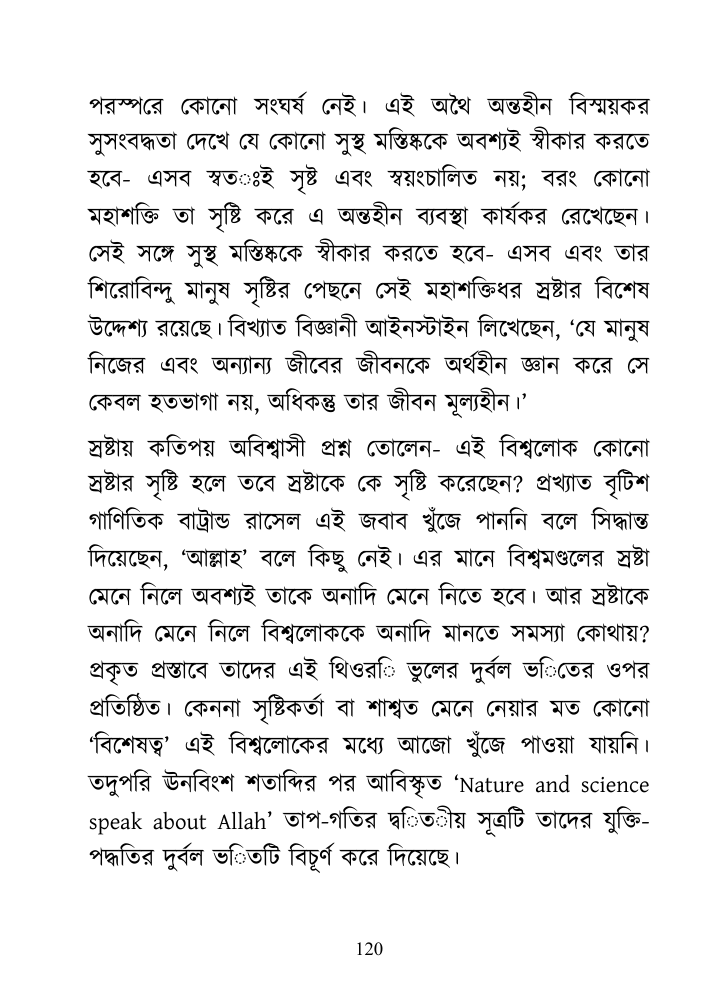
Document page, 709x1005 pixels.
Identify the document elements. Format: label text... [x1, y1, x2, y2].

text স্রষ্টায় কতিপয় অবিশ্বাসী প্রশ্ন তোলেন- এই বিশ্বলোক কোনো স্রষ্টার সৃষ্টি হলে তবে স্রষ্টাকে কে সৃষ্টি করেছেন? প্রখ্যাত বৃটিশ গাণিতিক বাট্রান্ড রাসেল এই জবাব খুঁজে পাননি বলে সিদ্ধান্ত দিয়েছেন, ‘আল্লাহ’ বলে কিছু নেই। এর মানে বিশ্বমণ্ডলের স্রষ্টা মেনে নিলে অবশ্যই তাকে অনাদি মেনে নিতে হবে। আর স্রষ্টাকে অনাদি মেনে নিলে বিশ্বলোককে অনাদি মানতে সমস্যা কোথায়? প্রকৃত প্রস্তাবে তাদের এই থিওরি ভুলের দুর্বল ভিতের ওপর প্রতিষ্ঠিত। কেননা সৃষ্টিকর্তা বা শাশ্বত মেনে নেয়ার মত কোনো ‘বিশেষত্ব’ এই বিশ্বলোকের মধ্যে আজো খুঁজে পাওয়া যায়নি। তদুপরি ঊনবিংশ শতাব্দির পর আবিস্কৃত ‘Nature and science speak about Allah’ তাপ-গতির দ্বিতীয় সূত্রটি তাদের যুক্তি-পদ্ধতির দুর্বল ভিতটি বিচূর্ণ করে দিয়েছে। [88, 428, 650, 877]
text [88, 85, 650, 422]
